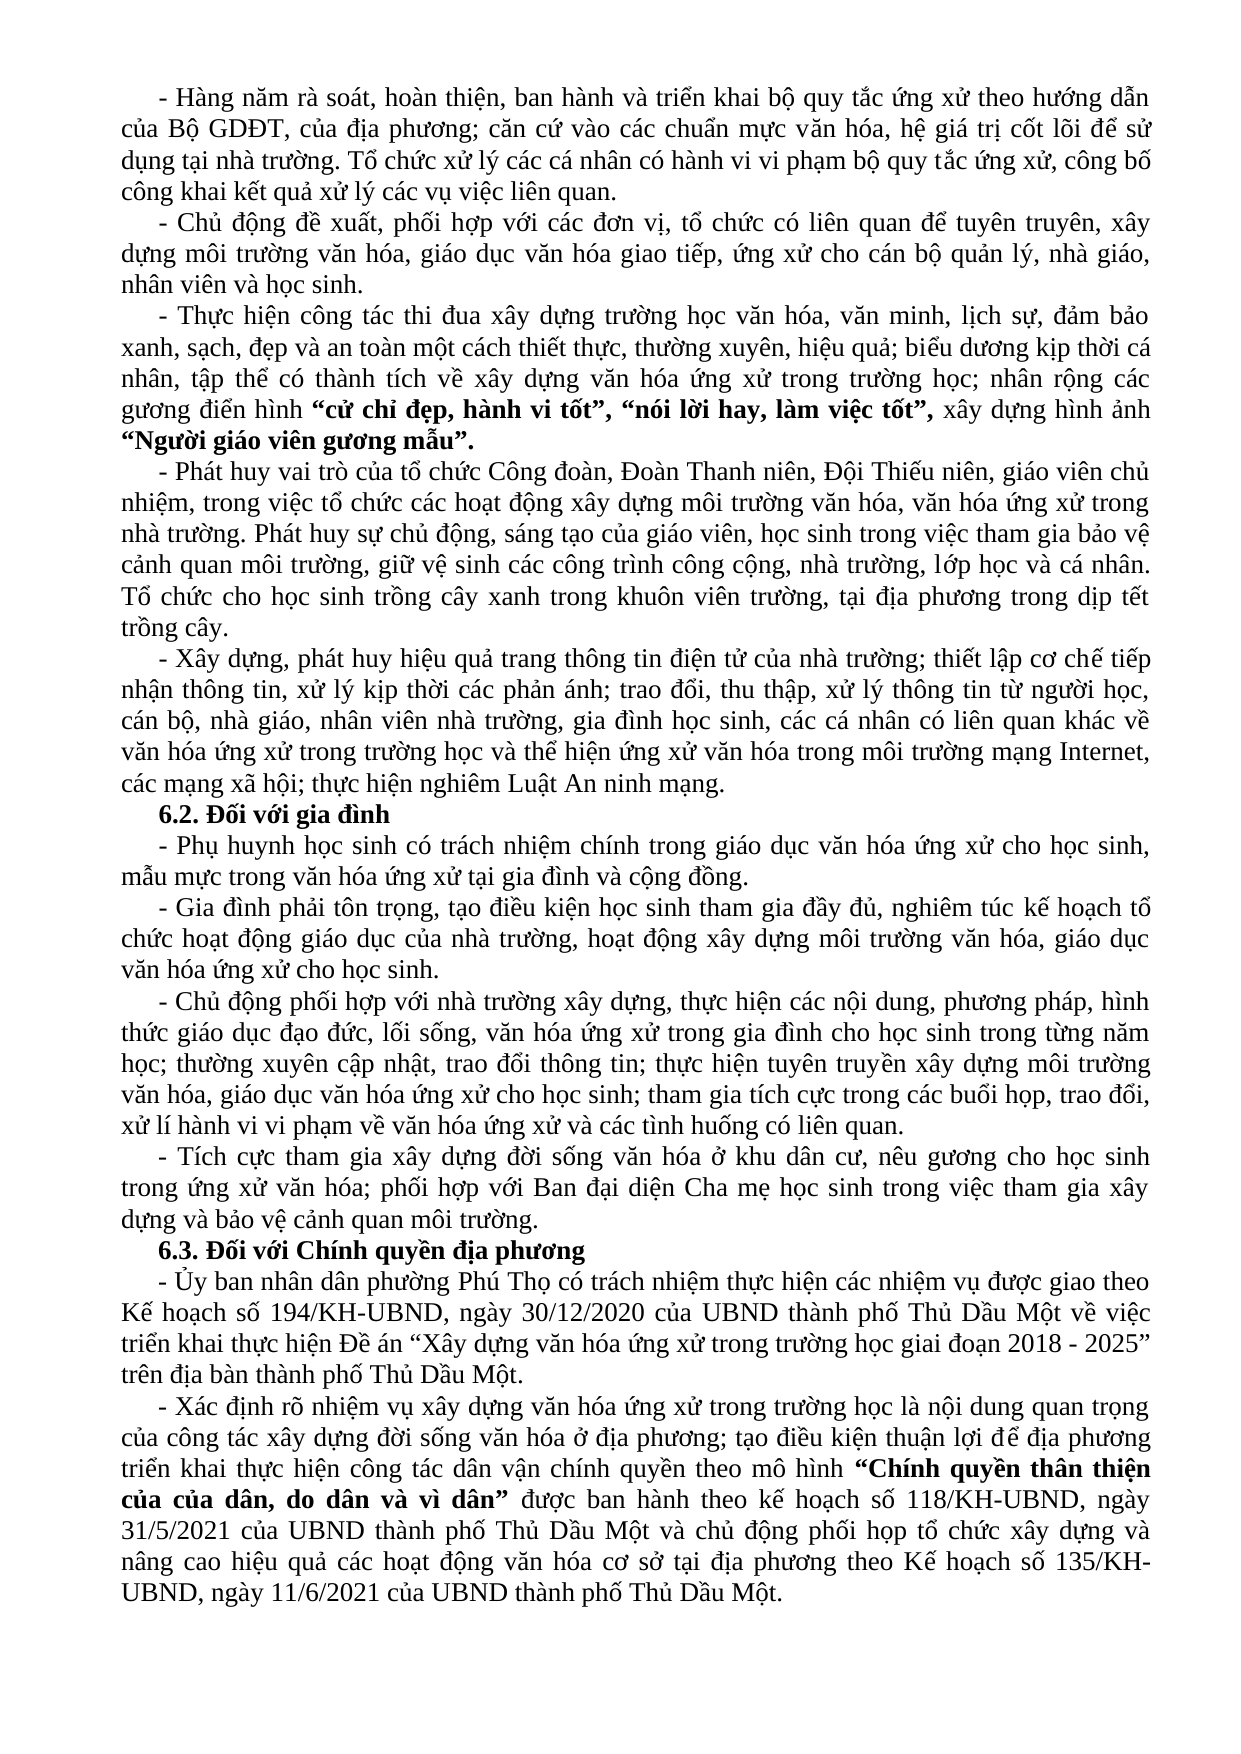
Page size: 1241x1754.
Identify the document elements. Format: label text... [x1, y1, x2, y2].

text - Xây dựng, phát huy hiệu quả trang thông tin điện tử của nhà trường; thiết lập cơ chế tiếp nhận thông tin, xử lý kịp thời các phản ánh; trao đổi, thu thập, xử lý thông tin từ người học, cán bộ, nhà giáo, nhân viên nhà trường, gia đình học sinh, các cá nhân có liên quan khác về văn hóa ứng xử trong trường học và thể hiện ứng xử văn hóa trong môi trường mạng Internet, các mạng xã hội; thực hiện nghiêm Luật An ninh mạng. [121, 642, 1151, 798]
text - Thực hiện công tác thi đua xây dựng trường học văn hóa, văn minh, lịch sự, đảm bảo xanh, sạch, đẹp và an toàn một cách thiết thực, thường xuyên, hiệu quả; biểu dương kịp thời cá nhân, tập thể có thành tích về xây dựng văn hóa ứng xử trong trường học; nhân rộng các gương điển hình “cử chỉ đẹp, hành vi tốt”, “nói lời hay, làm việc tốt”, xây dựng hình ảnh “Người giáo viên gương mẫu”. [121, 299, 1151, 455]
text - Xác định rõ nhiệm vụ xây dựng văn hóa ứng xử trong trường học là nội dung quan trọng của công tác xây dựng đời sống văn hóa ở địa phương; tạo điều kiện thuận lợi để địa phương triển khai thực hiện công tác dân vận chính quyền theo mô hình “Chính quyền thân thiện của của dân, do dân và vì dân” được ban hành theo kế hoạch số 118/KH-UBND, ngày 31/5/2021 của UBND thành phố Thủ Dầu Một và chủ động phối họp tổ chức xây dựng và nâng cao hiệu quả các hoạt động văn hóa cơ sở tại địa phương theo Kế hoạch số 135/KH-UBND, ngày 11/6/2021 của UBND thành phố Thủ Dầu Một. [121, 1389, 1151, 1608]
text - Chủ động đề xuất, phối hợp với các đơn vị, tổ chức có liên quan để tuyên truyên, xây dựng môi trường văn hóa, giáo dục văn hóa giao tiếp, ứng xử cho cán bộ quản lý, nhà giáo, nhân viên và học sinh. [121, 206, 1151, 299]
subtitle 6.3. Đối với Chính quyền địa phương [121, 1234, 1151, 1265]
text - Ủy ban nhân dân phường Phú Thọ có trách nhiệm thực hiện các nhiệm vụ được giao theo Kế hoạch số 194/KH-UBND, ngày 30/12/2020 của UBND thành phố Thủ Dầu Một về việc triển khai thực hiện Đề án “Xây dựng văn hóa ứng xử trong trường học giai đoạn 2018 - 2025” trên địa bàn thành phố Thủ Dầu Một. [121, 1265, 1151, 1389]
text - Phát huy vai trò của tổ chức Công đoàn, Đoàn Thanh niên, Đội Thiếu niên, giáo viên chủ nhiệm, trong việc tổ chức các hoạt động xây dựng môi trường văn hóa, văn hóa ứng xử trong nhà trường. Phát huy sự chủ động, sáng tạo của giáo viên, học sinh trong việc tham gia bảo vệ cảnh quan môi trường, giữ vệ sinh các công trình công cộng, nhà trường, lớp học và cá nhân. Tổ chức cho học sinh trồng cây xanh trong khuôn viên trường, tại địa phương trong dịp tết trồng cây. [121, 455, 1151, 642]
text - Hàng năm rà soát, hoàn thiện, ban hành và triển khai bộ quy tắc ứng xử theo hướng dẫn của Bộ GDĐT, của địa phương; căn cứ vào các chuẩn mực văn hóa, hệ giá trị cốt lõi để sử dụng tại nhà trường. Tổ chức xử lý các cá nhân có hành vi vi phạm bộ quy tắc ứng xử, công bố công khai kết quả xử lý các vụ việc liên quan. [121, 81, 1151, 206]
text - Tích cực tham gia xây dựng đời sống văn hóa ở khu dân cư, nêu gương cho học sinh trong ứng xử văn hóa; phối hợp với Ban đại diện Cha mẹ học sinh trong việc tham gia xây dựng và bảo vệ cảnh quan môi trường. [121, 1140, 1151, 1234]
text - Chủ động phối hợp với nhà trường xây dựng, thực hiện các nội dung, phương pháp, hình thức giáo dục đạo đức, lối sống, văn hóa ứng xử trong gia đình cho học sinh trong từng năm học; thường xuyên cập nhật, trao đổi thông tin; thực hiện tuyên truyền xây dựng môi trường văn hóa, giáo dục văn hóa ứng xử cho học sinh; tham gia tích cực trong các buổi họp, trao đổi, xử lí hành vi vi phạm về văn hóa ứng xử và các tình huống có liên quan. [121, 985, 1151, 1140]
text - Phụ huynh học sinh có trách nhiệm chính trong giáo dục văn hóa ứng xử cho học sinh, mẫu mực trong văn hóa ứng xử tại gia đình và cộng đồng. [121, 829, 1151, 891]
text - Gia đình phải tôn trọng, tạo điều kiện học sinh tham gia đầy đủ, nghiêm túc kế hoạch tổ chức hoạt động giáo dục của nhà trường, hoạt động xây dựng môi trường văn hóa, giáo dục văn hóa ứng xử cho học sinh. [121, 891, 1151, 985]
subtitle 6.2. Đối với gia đình [121, 798, 1151, 829]
